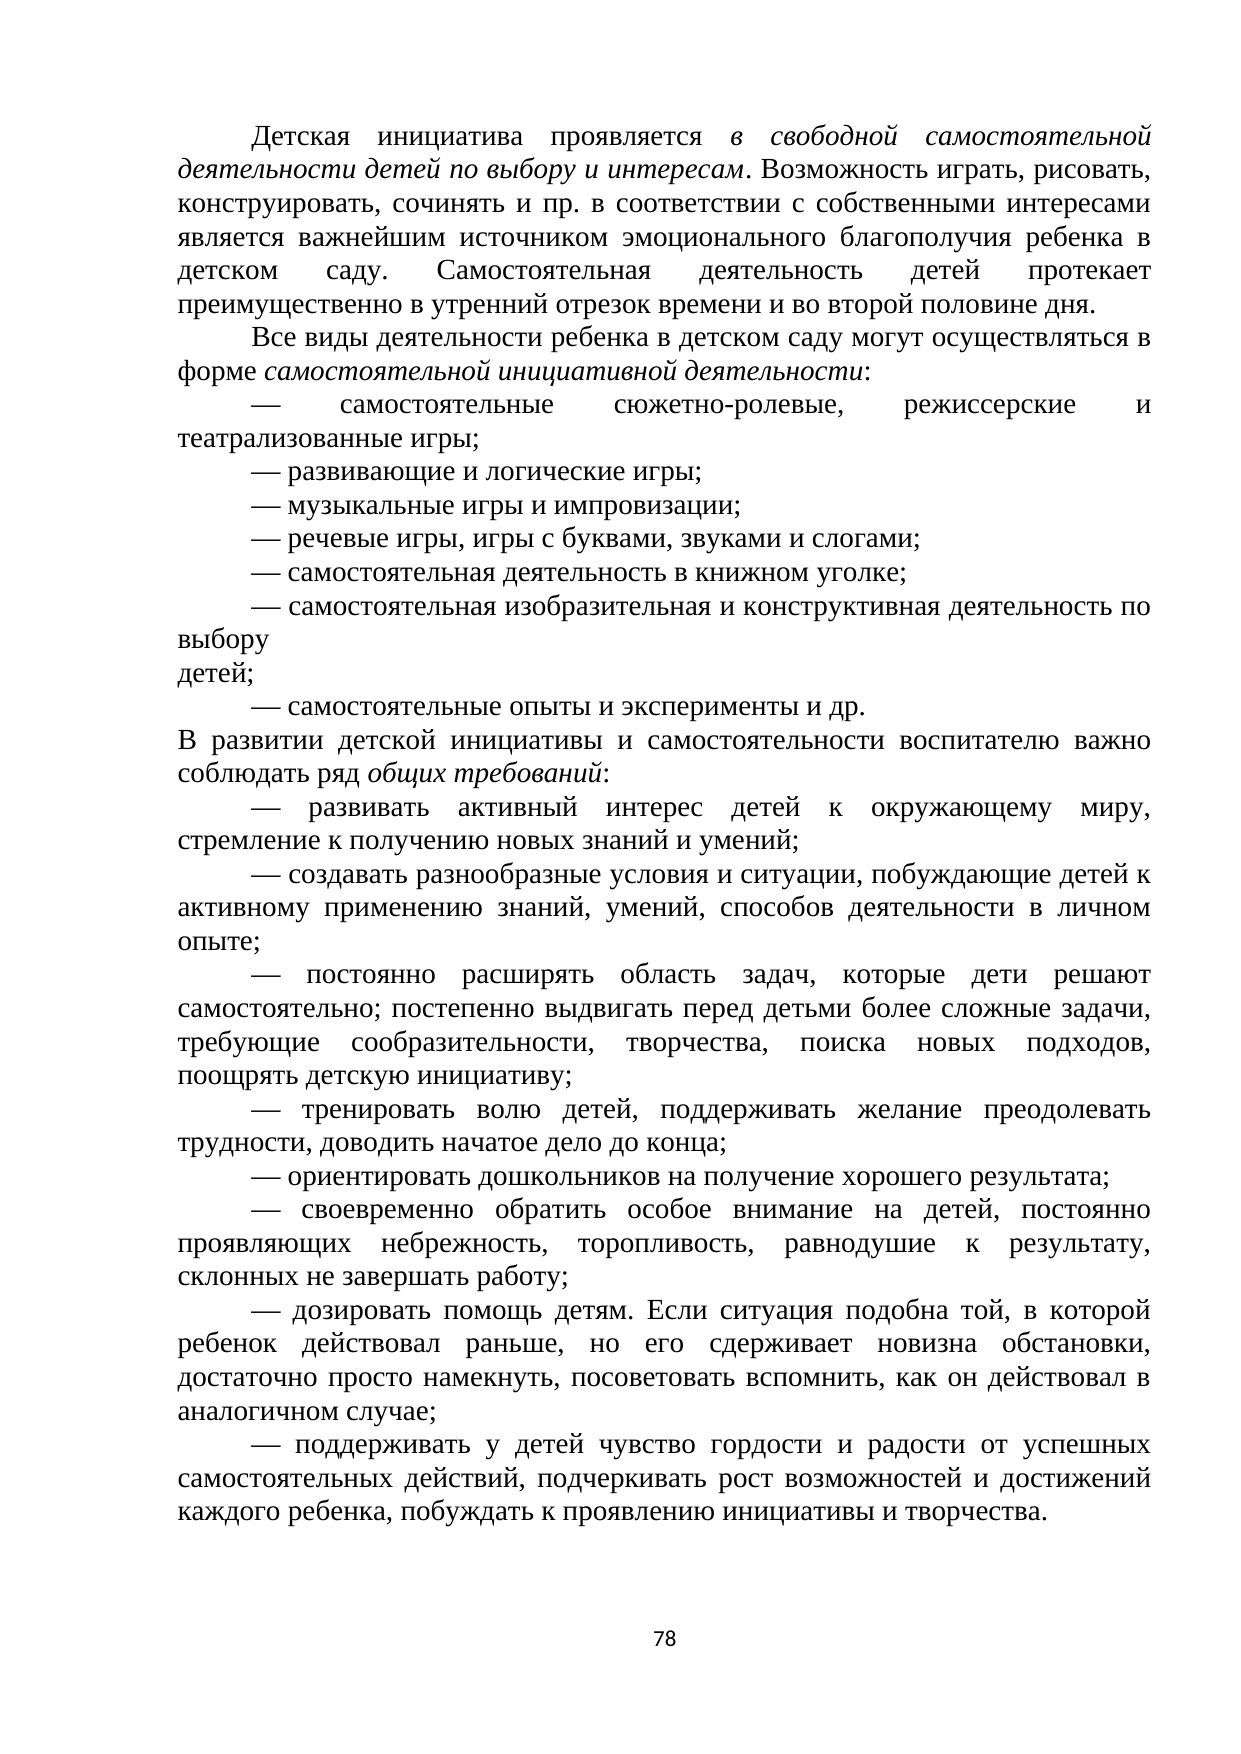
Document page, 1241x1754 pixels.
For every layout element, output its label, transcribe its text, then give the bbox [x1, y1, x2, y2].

text — создавать разнообразные условия и ситуации, побуждающие детей к активному применению знаний, умений, способов деятельности в личном опыте; [177, 856, 1152, 957]
text — самостоятельная деятельность в книжном уголке; [177, 554, 1152, 588]
text — дозировать помощь детям. Если ситуация подобна той, в которой ребенок действовал раньше, но его сдерживает новизна обстановки, достаточно просто намекнуть, посоветовать вспомнить, как он действовал в аналогичном случае; [177, 1292, 1152, 1426]
text — самостоятельные опыты и эксперименты и др. [177, 688, 1152, 722]
text — самостоятельные сюжетно-ролевые, режиссерские и театрализованные игры; [177, 386, 1152, 453]
text Детская инициатива проявляется в свободной самостоятельной деятельности детей по выбору и интересам. Возможность играть, рисовать, конструировать, сочинять и пр. в соответствии с собственными интересами является важнейшим источником эмоционального благополучия ребенка в детском саду. Самостоятельная деятельность детей протекает преимущественно в утренний отрезок времени и во второй половине дня. [177, 118, 1152, 319]
text — развивающие и логические игры; [177, 453, 1152, 487]
text Все виды деятельности ребенка в детском саду могут осуществляться в форме самостоятельной инициативной деятельности: [177, 319, 1152, 386]
text — постоянно расширять область задач, которые дети решают самостоятельно; постепенно выдвигать перед детьми более сложные задачи, требующие сообразительности, творчества, поиска новых подходов, поощрять детскую инициативу; [177, 957, 1152, 1091]
text — поддерживать у детей чувство гордости и радости от успешных самостоятельных действий, подчеркивать рост возможностей и достижений каждого ребенка, побуждать к проявлению инициативы и творчества. [177, 1426, 1152, 1527]
text — тренировать волю детей, поддерживать желание преодолевать трудности, доводить начатое дело до конца; [177, 1091, 1152, 1158]
text — развивать активный интерес детей к окружающему миру, стремление к получению новых знаний и умений; [177, 789, 1152, 856]
text — своевременно обратить особое внимание на детей, постоянно проявляющих небрежность, торопливость, равнодушие к результату, склонных не завершать работу; [177, 1191, 1152, 1292]
text — музыкальные игры и импровизации; [177, 487, 1152, 521]
text В развитии детской инициативы и самостоятельности воспитателю важно соблюдать ряд общих требований: [177, 722, 1152, 789]
text — речевые игры, игры с буквами, звуками и слогами; [177, 521, 1152, 554]
text — самостоятельная изобразительная и конструктивная деятельность по выбору [177, 588, 1152, 655]
text — ориентировать дошкольников на получение хорошего результата; [177, 1158, 1152, 1191]
text детей; [177, 655, 1152, 688]
